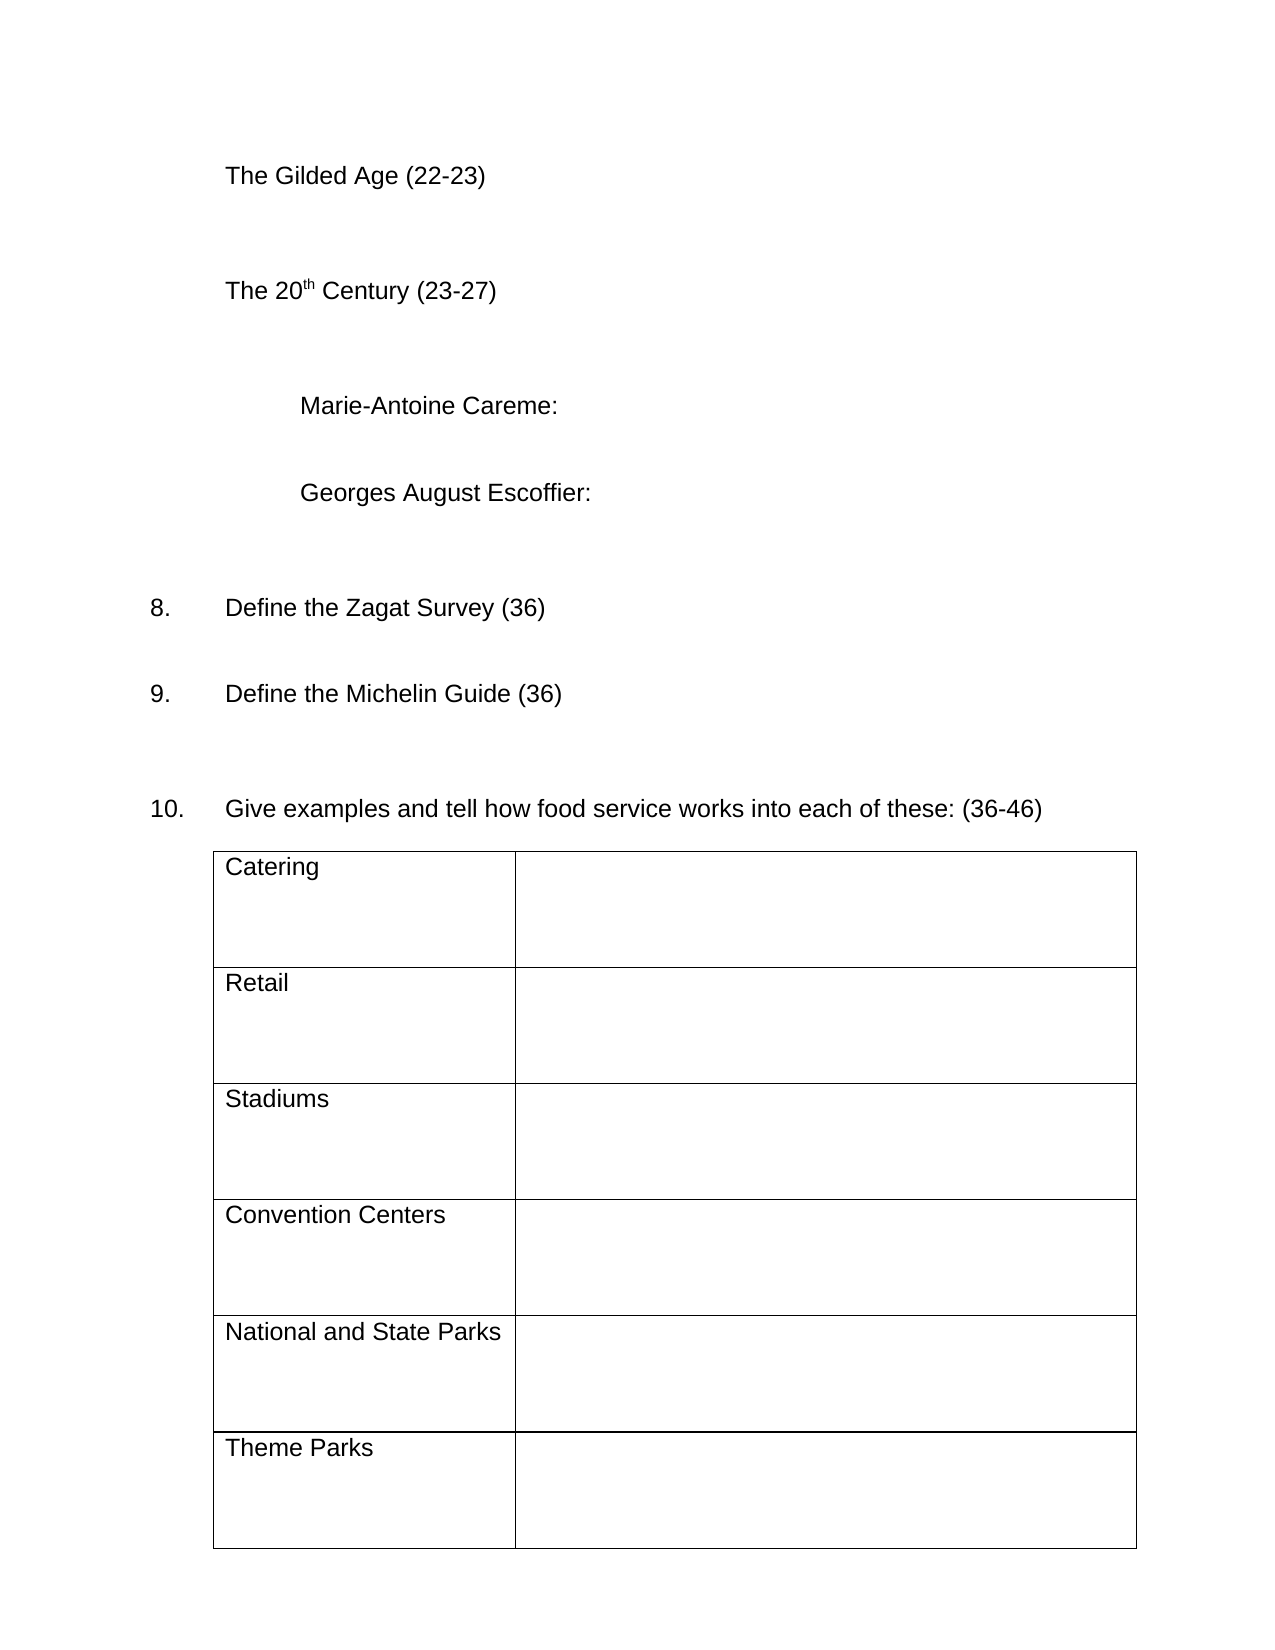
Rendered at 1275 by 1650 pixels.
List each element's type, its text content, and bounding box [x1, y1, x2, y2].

table_cell Theme Parks [214, 1433, 515, 1547]
table_cell Retail [214, 968, 515, 1083]
table_cell [516, 1433, 1136, 1547]
table_cell [516, 968, 1136, 1083]
table_cell National and State Parks [214, 1316, 515, 1431]
list 9. Define the Michelin Guide (36) [150, 679, 1125, 707]
list The Gilded Age (22-23) [150, 161, 1125, 190]
list The 20th Century (23-27) [150, 276, 1125, 305]
list Marie-Antoine Careme: [150, 391, 1125, 420]
list 10. Give examples and tell how food service works into each of these: (36-46) [150, 794, 1125, 822]
table_cell [516, 1316, 1136, 1431]
table_header [516, 852, 1136, 967]
table_header Catering [214, 852, 515, 967]
list Georges August Escoffier: [150, 477, 1125, 506]
table_cell [516, 1084, 1136, 1199]
table_cell [516, 1200, 1136, 1315]
table_cell Stadiums [214, 1084, 515, 1199]
table_cell Convention Centers [214, 1200, 515, 1315]
list 8. Define the Zagat Survey (36) [150, 592, 1125, 621]
